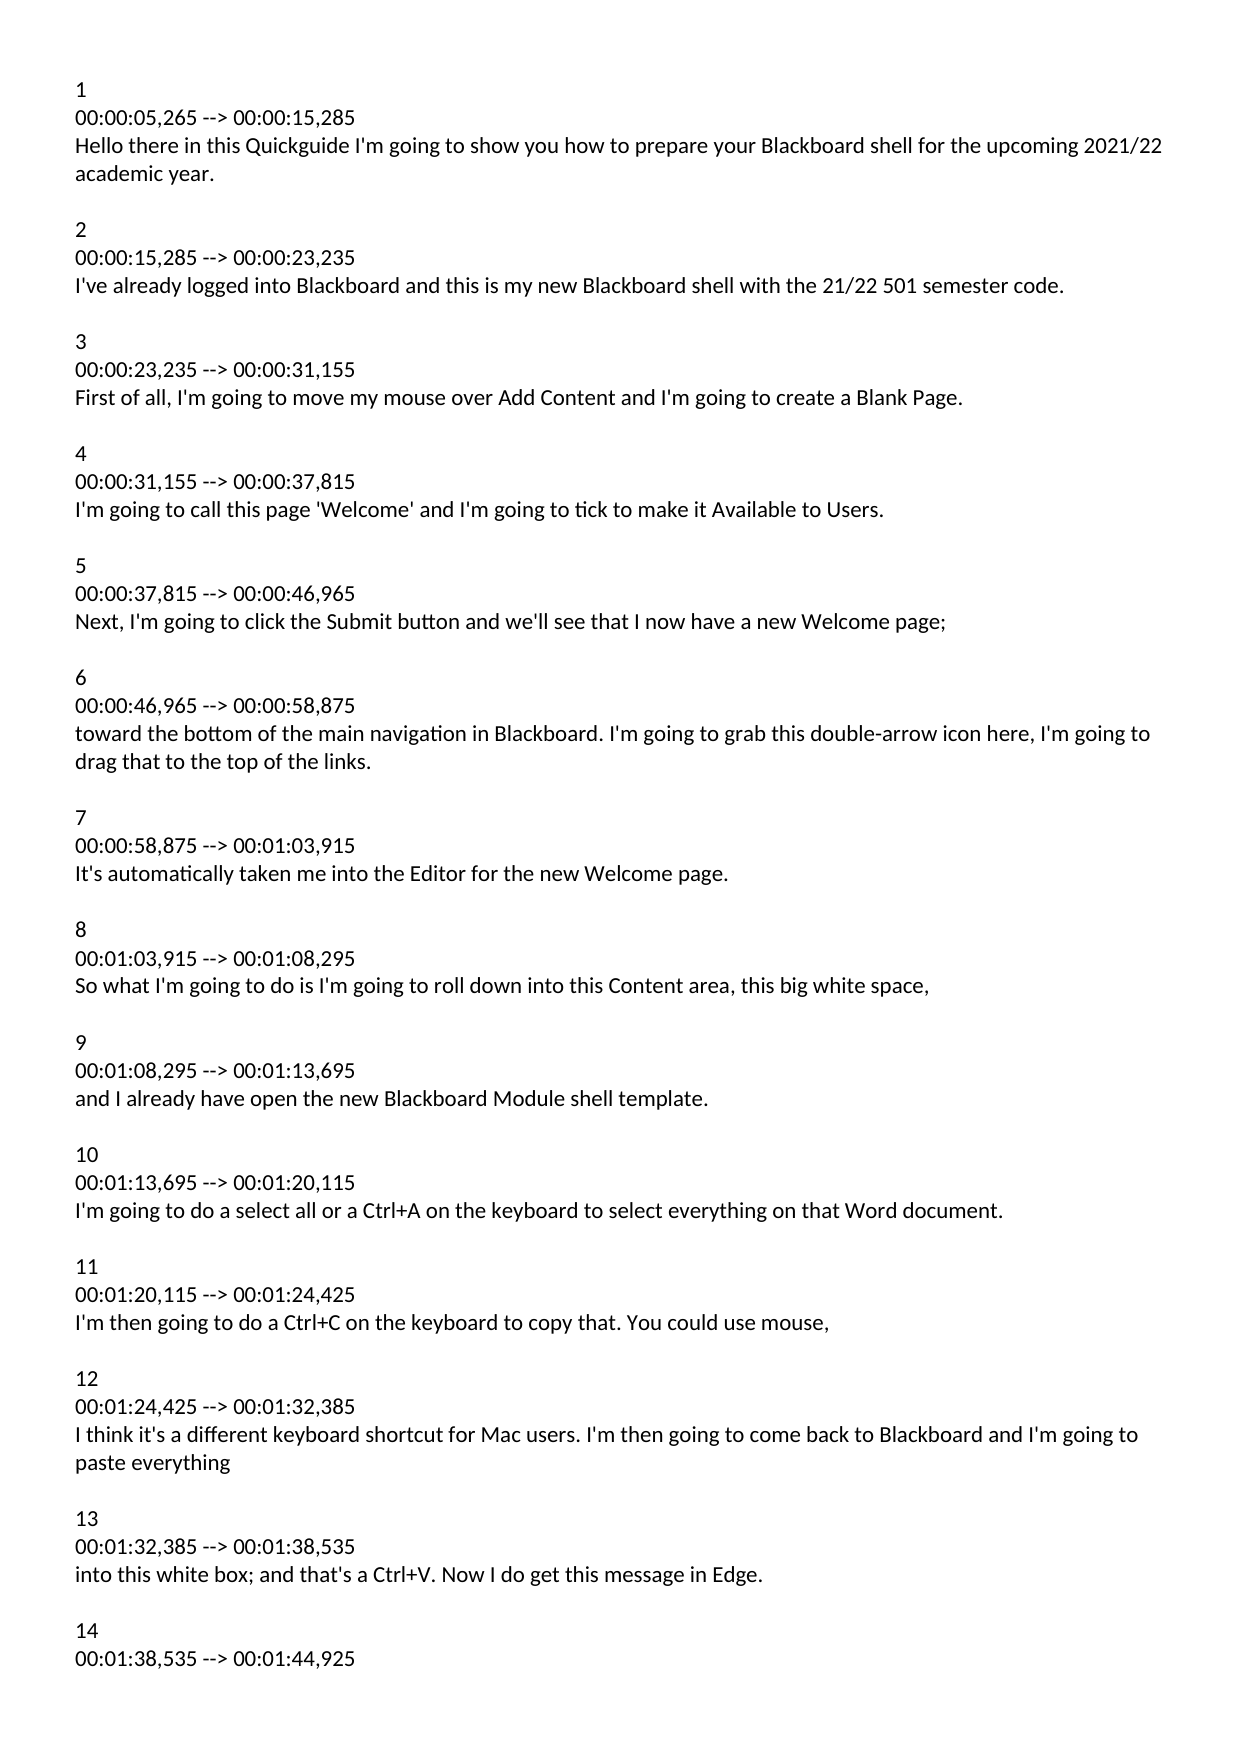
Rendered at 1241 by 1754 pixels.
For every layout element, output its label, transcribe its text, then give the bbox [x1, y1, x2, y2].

text and I already have open the new Blackboard Module shell template. [75, 1084, 1165, 1112]
text 00:01:03,915 --> 00:01:08,295 [75, 944, 1165, 972]
text So what I'm going to do is I'm going to roll down into this Content area, this big white space, [75, 972, 1165, 1000]
text 00:00:15,285 --> 00:00:23,235 [75, 243, 1165, 271]
text 00:00:46,965 --> 00:00:58,875 [75, 691, 1165, 719]
text 00:01:32,385 --> 00:01:38,535 [75, 1532, 1165, 1560]
text I'm then going to do a Ctrl+C on the keyboard to copy that. You could use mouse, [75, 1308, 1165, 1336]
text 00:01:24,425 --> 00:01:32,385 [75, 1392, 1165, 1420]
text 00:00:23,235 --> 00:00:31,155 [75, 355, 1165, 383]
text 00:01:20,115 --> 00:01:24,425 [75, 1280, 1165, 1308]
text 1 [75, 75, 1165, 103]
text toward the bottom of the main navigation in Blackboard. I'm going to grab this double-arrow icon here, I'm going to drag that to the top of the links. [75, 719, 1165, 776]
text 8 [75, 916, 1165, 944]
text 11 [75, 1252, 1165, 1280]
text 4 [75, 439, 1165, 467]
text 00:00:58,875 --> 00:01:03,915 [75, 832, 1165, 859]
text Hello there in this Quickguide I'm going to show you how to prepare your Blackboard shell for the upcoming 2021/22 academic year. [75, 131, 1165, 187]
text 00:00:05,265 --> 00:00:15,285 [75, 103, 1165, 131]
text 3 [75, 327, 1165, 355]
text 5 [75, 551, 1165, 579]
text First of all, I'm going to move my mouse over Add Content and I'm going to create a Blank Page. [75, 383, 1165, 411]
text 2 [75, 215, 1165, 243]
text 10 [75, 1140, 1165, 1168]
text I'm going to call this page 'Welcome' and I'm going to tick to make it Available to Users. [75, 495, 1165, 523]
text 9 [75, 1028, 1165, 1056]
text 00:00:31,155 --> 00:00:37,815 [75, 467, 1165, 495]
text I think it's a different keyboard shortcut for Mac users. I'm then going to come back to Blackboard and I'm going to paste everything [75, 1420, 1165, 1476]
text 00:01:08,295 --> 00:01:13,695 [75, 1056, 1165, 1084]
text It's automatically taken me into the Editor for the new Welcome page. [75, 859, 1165, 888]
text I'm going to do a select all or a Ctrl+A on the keyboard to select everything on that Word document. [75, 1196, 1165, 1224]
text 00:01:38,535 --> 00:01:44,925 [75, 1644, 1165, 1672]
text Next, I'm going to click the Submit button and we'll see that I now have a new Welcome page; [75, 607, 1165, 635]
text I've already logged into Blackboard and this is my new Blackboard shell with the 21/22 501 semester code. [75, 271, 1165, 299]
text 14 [75, 1616, 1165, 1644]
text 12 [75, 1364, 1165, 1392]
text 00:01:13,695 --> 00:01:20,115 [75, 1168, 1165, 1196]
text 00:00:37,815 --> 00:00:46,965 [75, 579, 1165, 607]
text into this white box; and that's a Ctrl+V. Now I do get this message in Edge. [75, 1560, 1165, 1588]
text 7 [75, 803, 1165, 832]
text 13 [75, 1504, 1165, 1532]
text 6 [75, 663, 1165, 691]
